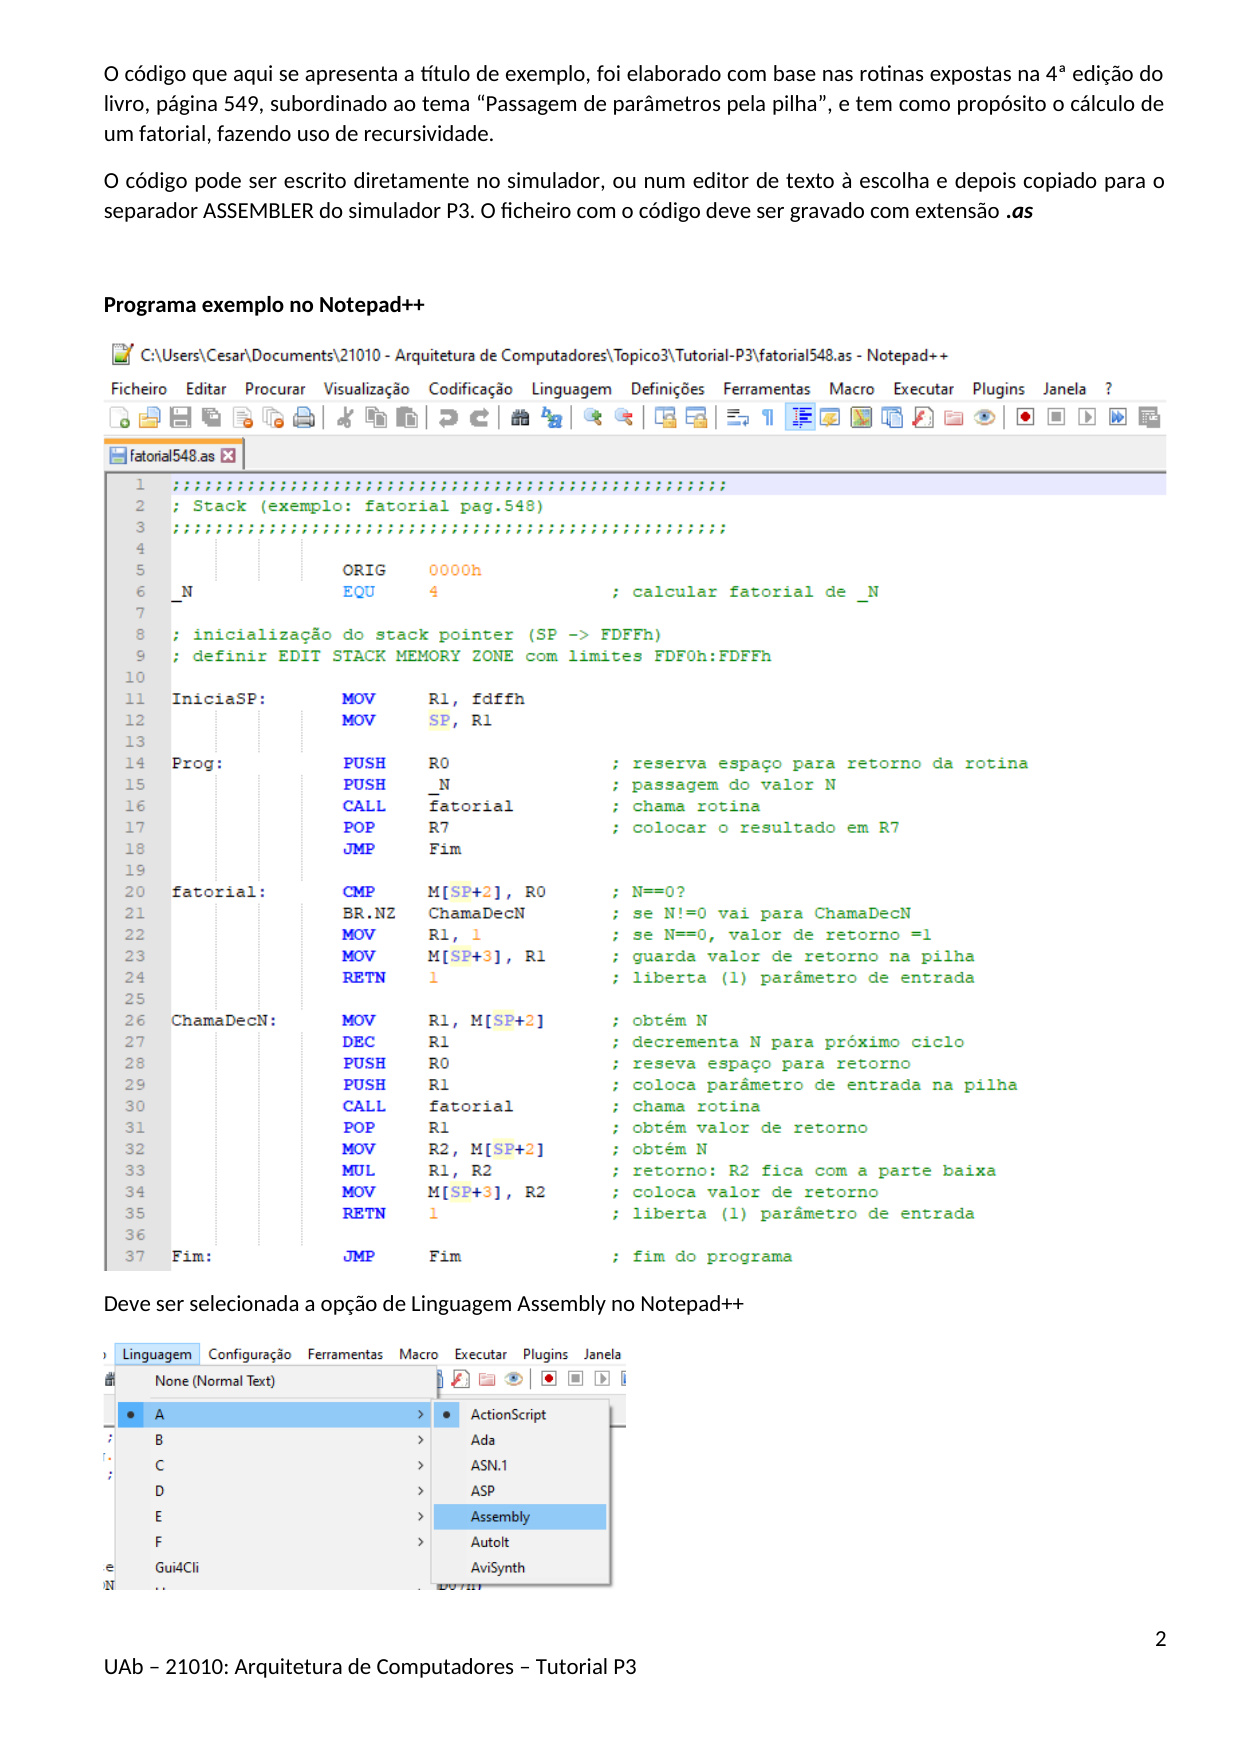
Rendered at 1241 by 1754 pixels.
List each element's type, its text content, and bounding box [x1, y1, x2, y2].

text Deve ser selecionada a opção de Linguagem Assembly no Notepad++ [103, 1289, 1167, 1317]
picture [103, 1336, 626, 1590]
picture [103, 337, 1167, 1271]
text Programa exemplo no Notepad++ [103, 290, 1167, 318]
text O código que aqui se apresenta a título de exemplo, foi elaborado com base nas rotinas expostas na 4ª edição do livro, página 549, subordinado ao tema “Passagem de parâmetros pela pilha”, e tem como propósito o cálculo de um fatorial, fazendo uso de recursividade. [103, 59, 1167, 147]
text O código pode ser escrito diretamente no simulador, ou num editor de texto à escolha e depois copiado para o separador ASSEMBLER do simulador P3. O ficheiro com o código deve ser gravado com extensão .as [103, 166, 1167, 224]
